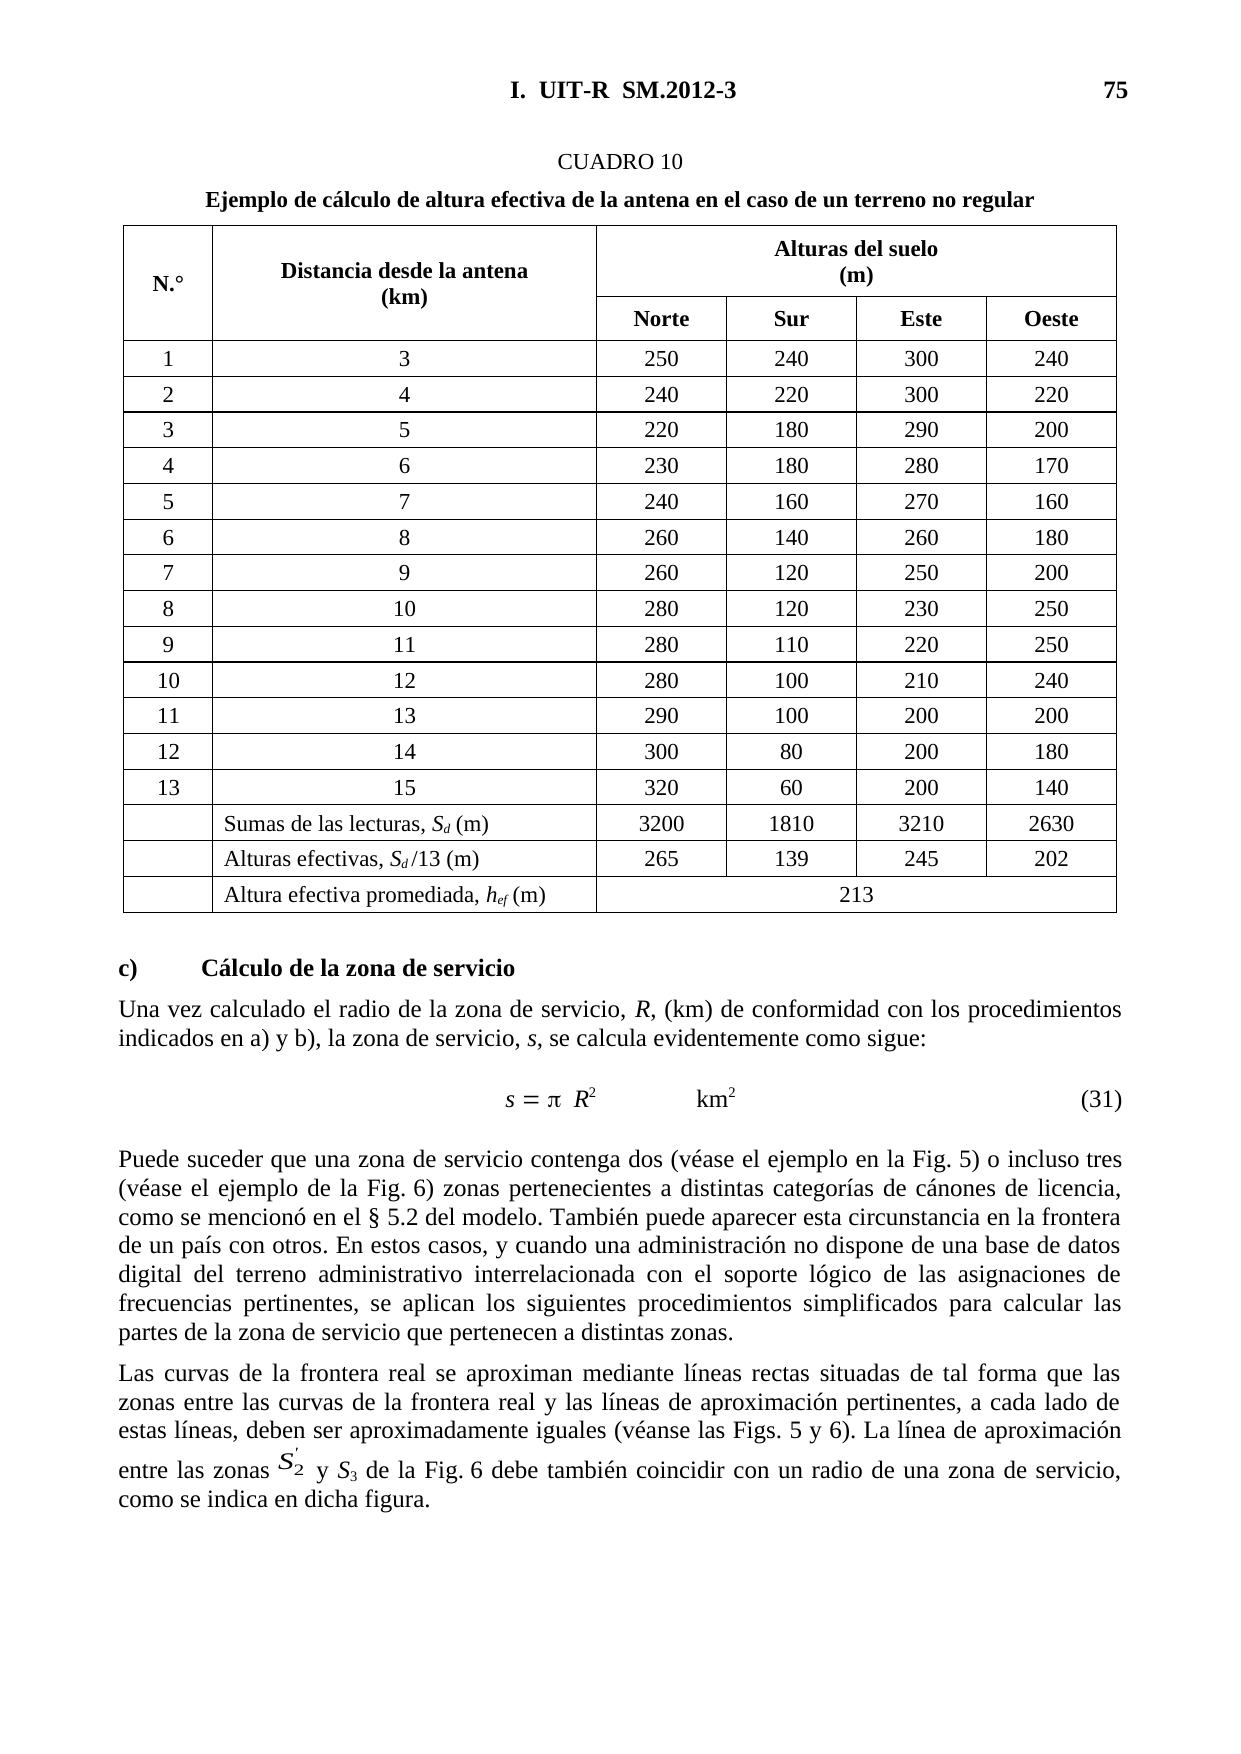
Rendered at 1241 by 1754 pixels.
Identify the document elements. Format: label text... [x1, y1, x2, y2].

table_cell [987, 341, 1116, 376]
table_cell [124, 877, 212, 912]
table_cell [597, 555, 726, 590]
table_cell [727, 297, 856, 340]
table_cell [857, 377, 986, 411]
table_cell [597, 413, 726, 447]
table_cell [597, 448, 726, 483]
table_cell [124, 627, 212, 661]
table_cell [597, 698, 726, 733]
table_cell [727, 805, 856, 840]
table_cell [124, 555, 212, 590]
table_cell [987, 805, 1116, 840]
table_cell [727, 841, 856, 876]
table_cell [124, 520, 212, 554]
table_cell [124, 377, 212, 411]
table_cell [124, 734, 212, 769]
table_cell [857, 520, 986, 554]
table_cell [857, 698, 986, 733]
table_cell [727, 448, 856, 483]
title Ejemplo de cálculo de altura efectiva de la antena en el caso de un terreno no regular [118, 187, 1122, 213]
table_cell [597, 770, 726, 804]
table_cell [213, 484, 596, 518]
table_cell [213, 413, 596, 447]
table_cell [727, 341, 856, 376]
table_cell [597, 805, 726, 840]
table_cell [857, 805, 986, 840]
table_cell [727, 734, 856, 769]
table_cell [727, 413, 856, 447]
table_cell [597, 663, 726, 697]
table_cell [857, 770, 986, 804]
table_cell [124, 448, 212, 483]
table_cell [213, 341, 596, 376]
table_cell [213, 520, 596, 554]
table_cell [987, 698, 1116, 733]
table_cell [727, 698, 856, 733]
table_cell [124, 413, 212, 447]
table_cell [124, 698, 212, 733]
text s  R2 km2 (31) [118, 1084, 1122, 1112]
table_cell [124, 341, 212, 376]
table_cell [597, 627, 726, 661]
subtitle c) Cálculo de la zona de servicio [118, 953, 1122, 982]
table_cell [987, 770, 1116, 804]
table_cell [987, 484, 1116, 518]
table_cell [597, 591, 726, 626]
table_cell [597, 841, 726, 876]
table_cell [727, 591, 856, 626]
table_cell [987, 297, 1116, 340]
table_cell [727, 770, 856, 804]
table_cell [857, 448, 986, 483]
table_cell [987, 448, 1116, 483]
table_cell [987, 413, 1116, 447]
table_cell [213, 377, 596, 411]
text Las curvas de la frontera real se aproximan mediante líneas rectas situadas de tal forma que las zonas entre las curvas de la frontera real y las líneas de aproximación pertinentes, a cada lado de estas líneas, deben ser aproximadamente iguales (véanse las Figs. 5 y 6). La línea de aproximación entre las zonas y S3 de la Fig. 6 debe también coincidir con un radio de una zona de servicio, como se indica en dicha figura. [118, 1358, 1122, 1513]
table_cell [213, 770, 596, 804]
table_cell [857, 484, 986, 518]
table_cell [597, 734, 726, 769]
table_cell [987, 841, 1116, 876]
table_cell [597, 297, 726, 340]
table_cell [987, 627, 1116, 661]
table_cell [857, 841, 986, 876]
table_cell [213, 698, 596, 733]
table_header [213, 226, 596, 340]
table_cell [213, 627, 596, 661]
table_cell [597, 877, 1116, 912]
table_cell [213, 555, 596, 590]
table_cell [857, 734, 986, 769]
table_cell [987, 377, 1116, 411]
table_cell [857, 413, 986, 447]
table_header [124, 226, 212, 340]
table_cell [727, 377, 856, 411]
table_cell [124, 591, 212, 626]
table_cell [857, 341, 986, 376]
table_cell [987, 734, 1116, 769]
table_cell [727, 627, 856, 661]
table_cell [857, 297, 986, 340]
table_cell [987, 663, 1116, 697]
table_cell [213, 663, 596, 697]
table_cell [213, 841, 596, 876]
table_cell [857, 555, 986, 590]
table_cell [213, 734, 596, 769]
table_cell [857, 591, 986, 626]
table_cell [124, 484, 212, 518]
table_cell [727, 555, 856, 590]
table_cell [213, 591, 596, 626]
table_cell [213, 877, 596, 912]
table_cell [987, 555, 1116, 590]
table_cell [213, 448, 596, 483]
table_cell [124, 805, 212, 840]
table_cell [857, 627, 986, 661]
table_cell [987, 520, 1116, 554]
text Una vez calculado el radio de la zona de servicio, R, (km) de conformidad con los procedimientos indicados en a) y b), la zona de servicio, s, se calcula evidentemente como sigue: [118, 994, 1122, 1052]
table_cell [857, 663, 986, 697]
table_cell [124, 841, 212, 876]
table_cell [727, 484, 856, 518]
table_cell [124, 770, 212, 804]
text CUADRO 10 [118, 148, 1122, 174]
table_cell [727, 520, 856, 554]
text Puede suceder que una zona de servicio contenga dos (véase el ejemplo en la Fig. 5) o incluso tres (véase el ejemplo de la Fig. 6) zonas pertenecientes a distintas categorías de cánones de licencia, como se mencionó en el § 5.2 del modelo. También puede aparecer esta circunstancia en la frontera de un país con otros. En estos casos, y cuando una administración no dispone de una base de datos digital del terreno administrativo interrelacionada con el soporte lógico de las asignaciones de frecuencias pertinentes, se aplican los siguientes procedimientos simplificados para calcular las partes de la zona de servicio que pertenecen a distintas zonas. [118, 1144, 1122, 1345]
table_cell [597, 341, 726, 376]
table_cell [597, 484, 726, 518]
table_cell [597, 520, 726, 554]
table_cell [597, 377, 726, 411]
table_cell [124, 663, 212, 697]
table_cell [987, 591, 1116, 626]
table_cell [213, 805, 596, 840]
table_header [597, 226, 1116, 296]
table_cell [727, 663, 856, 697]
